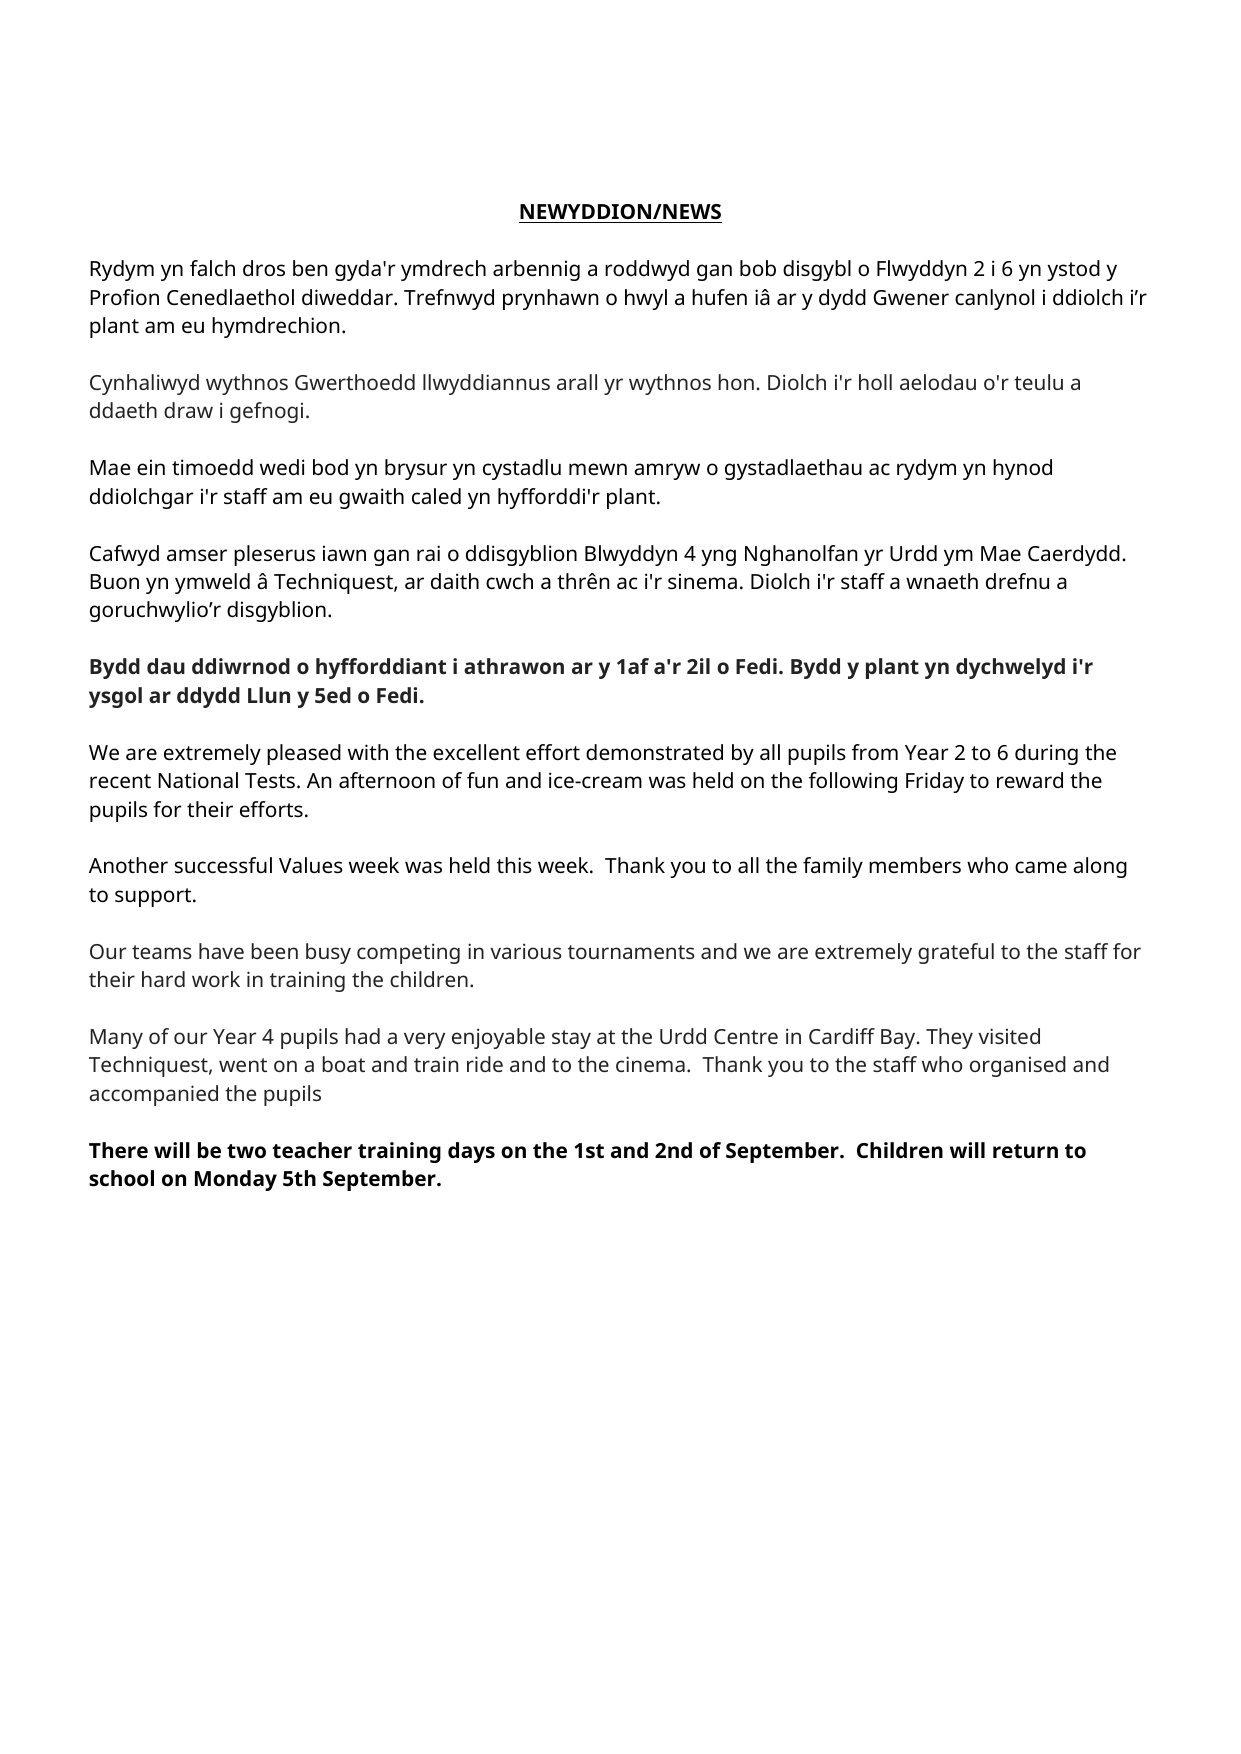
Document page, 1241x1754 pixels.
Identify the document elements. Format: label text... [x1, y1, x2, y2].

text We are extremely pleased with the excellent effort demonstrated by all pupils from Year 2 to 6 during the recent National Tests. An afternoon of fun and ice-cream was held on the following Friday to reward the pupils for their efforts. [89, 738, 1152, 823]
text Another successful Values week was held this week. Thank you to all the family members who came along to support. [89, 852, 1152, 908]
text Our teams have been busy competing in various tournaments and we are extremely grateful to the staff for their hard work in training the children. [89, 937, 1152, 994]
text Rydym yn falch dros ben gyda'r ymdrech arbennig a roddwyd gan bob disgybl o Flwyddyn 2 i 6 yn ystod y Profion Cenedlaethol diweddar. Trefnwyd prynhawn o hwyl a hufen iâ ar y dydd Gwener canlynol i ddiolch i’r plant am eu hymdrechion. [89, 254, 1152, 340]
text NEWYDDION/NEWS [89, 197, 1152, 226]
text Many of our Year 4 pupils had a very enjoyable stay at the Urdd Centre in Cardiff Bay. They visited Techniquest, went on a boat and train ride and to the cinema. Thank you to the staff who organised and accompanied the pupils [89, 1022, 1152, 1107]
text Bydd dau ddiwrnod o hyfforddiant i athrawon ar y 1af a'r 2il o Fedi. Bydd y plant yn dychwelyd i'r ysgol ar ddydd Llun y 5ed o Fedi. [89, 652, 1152, 709]
text Cynhaliwyd wythnos Gwerthoedd llwyddiannus arall yr wythnos hon. Diolch i'r holl aelodau o'r teulu a ddaeth draw i gefnogi. [89, 368, 1152, 425]
text Mae ein timoedd wedi bod yn brysur yn cystadlu mewn amryw o gystadlaethau ac rydym yn hynod ddiolchgar i'r staff am eu gwaith caled yn hyfforddi'r plant. [89, 453, 1152, 510]
text There will be two teacher training days on the 1st and 2nd of September. Children will return to school on Monday 5th September. [89, 1136, 1152, 1193]
text Cafwyd amser pleserus iawn gan rai o ddisgyblion Blwyddyn 4 yng Nghanolfan yr Urdd ym Mae Caerdydd. Buon yn ymweld â Techniquest, ar daith cwch a thrên ac i'r sinema. Diolch i'r staff a wnaeth drefnu a goruchwylio’r disgyblion. [89, 539, 1152, 624]
